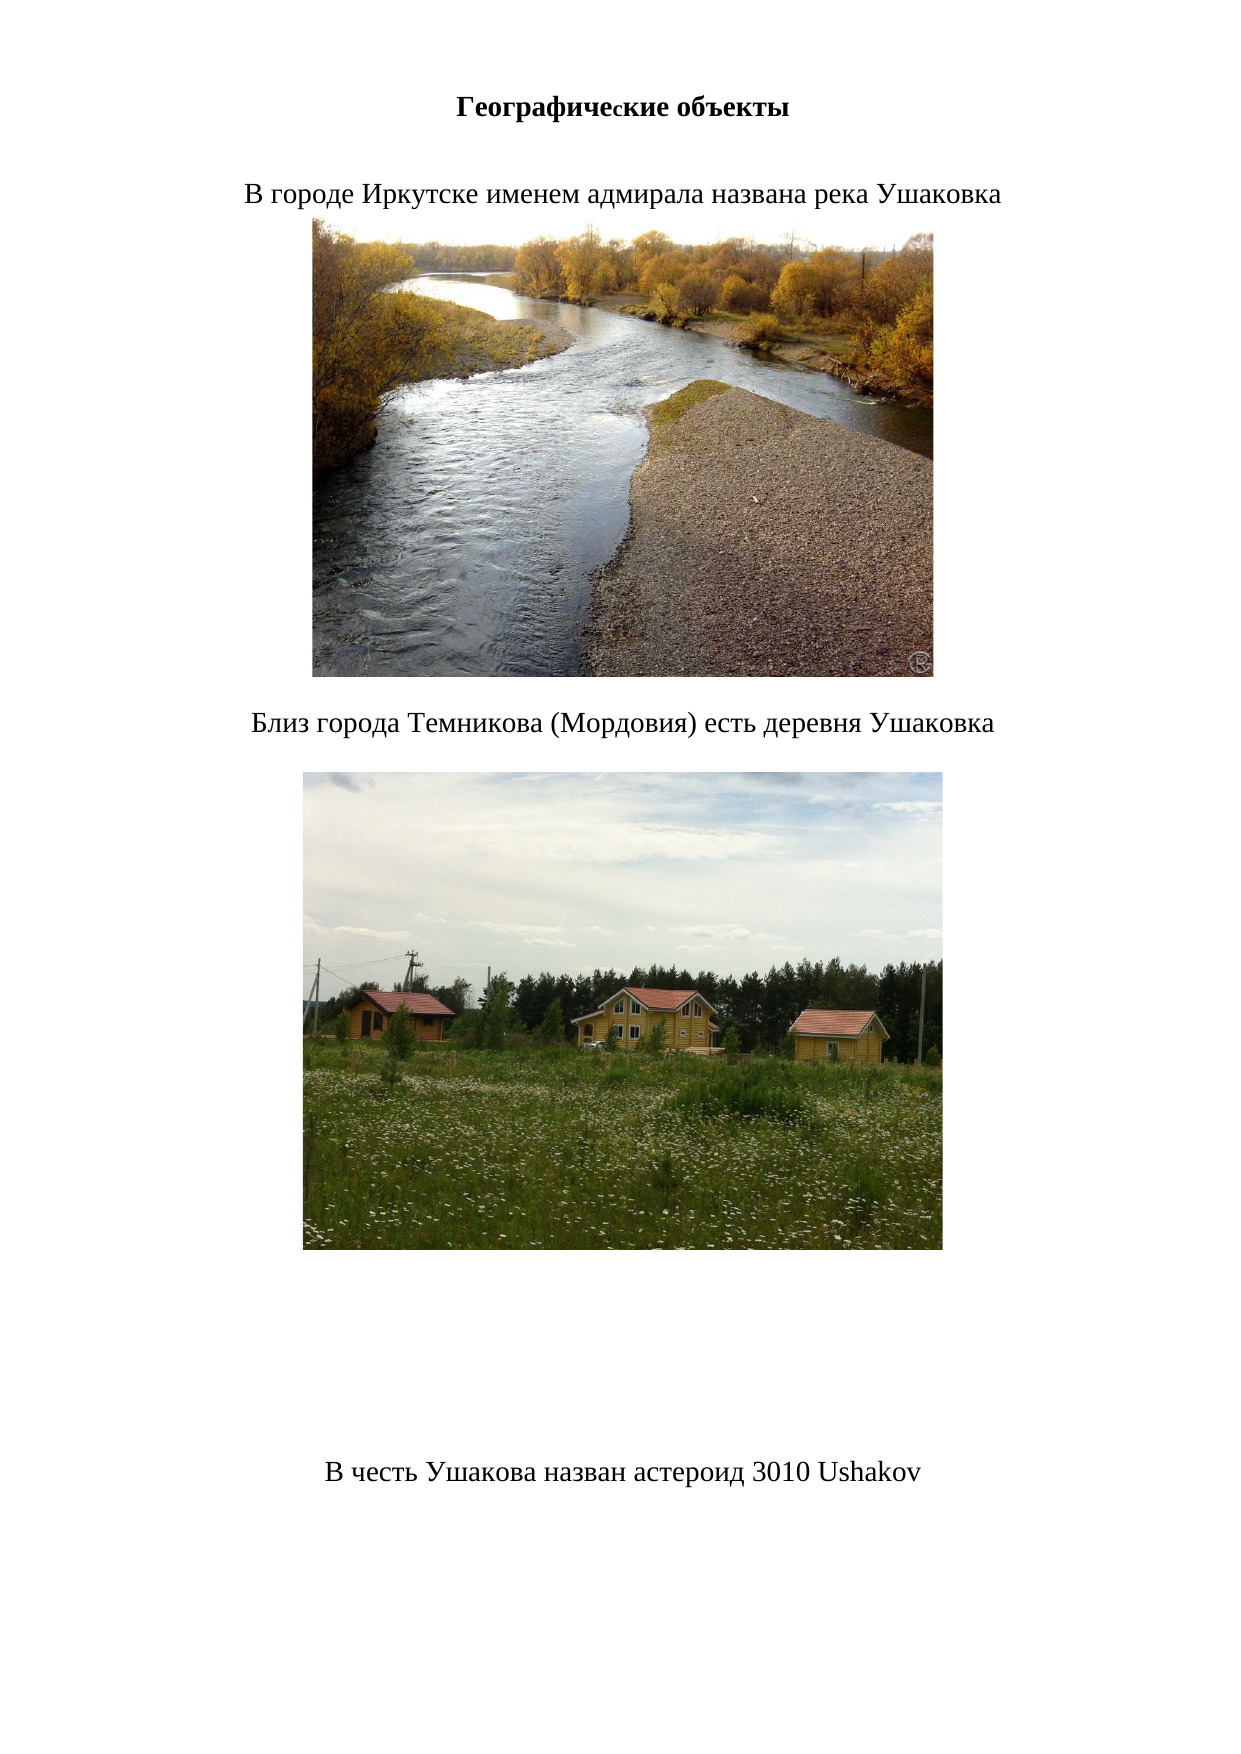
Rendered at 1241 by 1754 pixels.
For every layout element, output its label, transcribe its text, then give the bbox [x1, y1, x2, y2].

picture [302, 772, 943, 1250]
text В честь Ушакова назван астероид 3010 Ushakov [94, 1454, 1152, 1487]
text Близ города Темникова (Мордовия) есть деревня Ушаковка [94, 705, 1152, 739]
text В городе Иркутске именем адмирала названа река Ушаковка [94, 176, 1152, 209]
picture [312, 209, 934, 677]
text Географические объекты [94, 89, 1152, 122]
